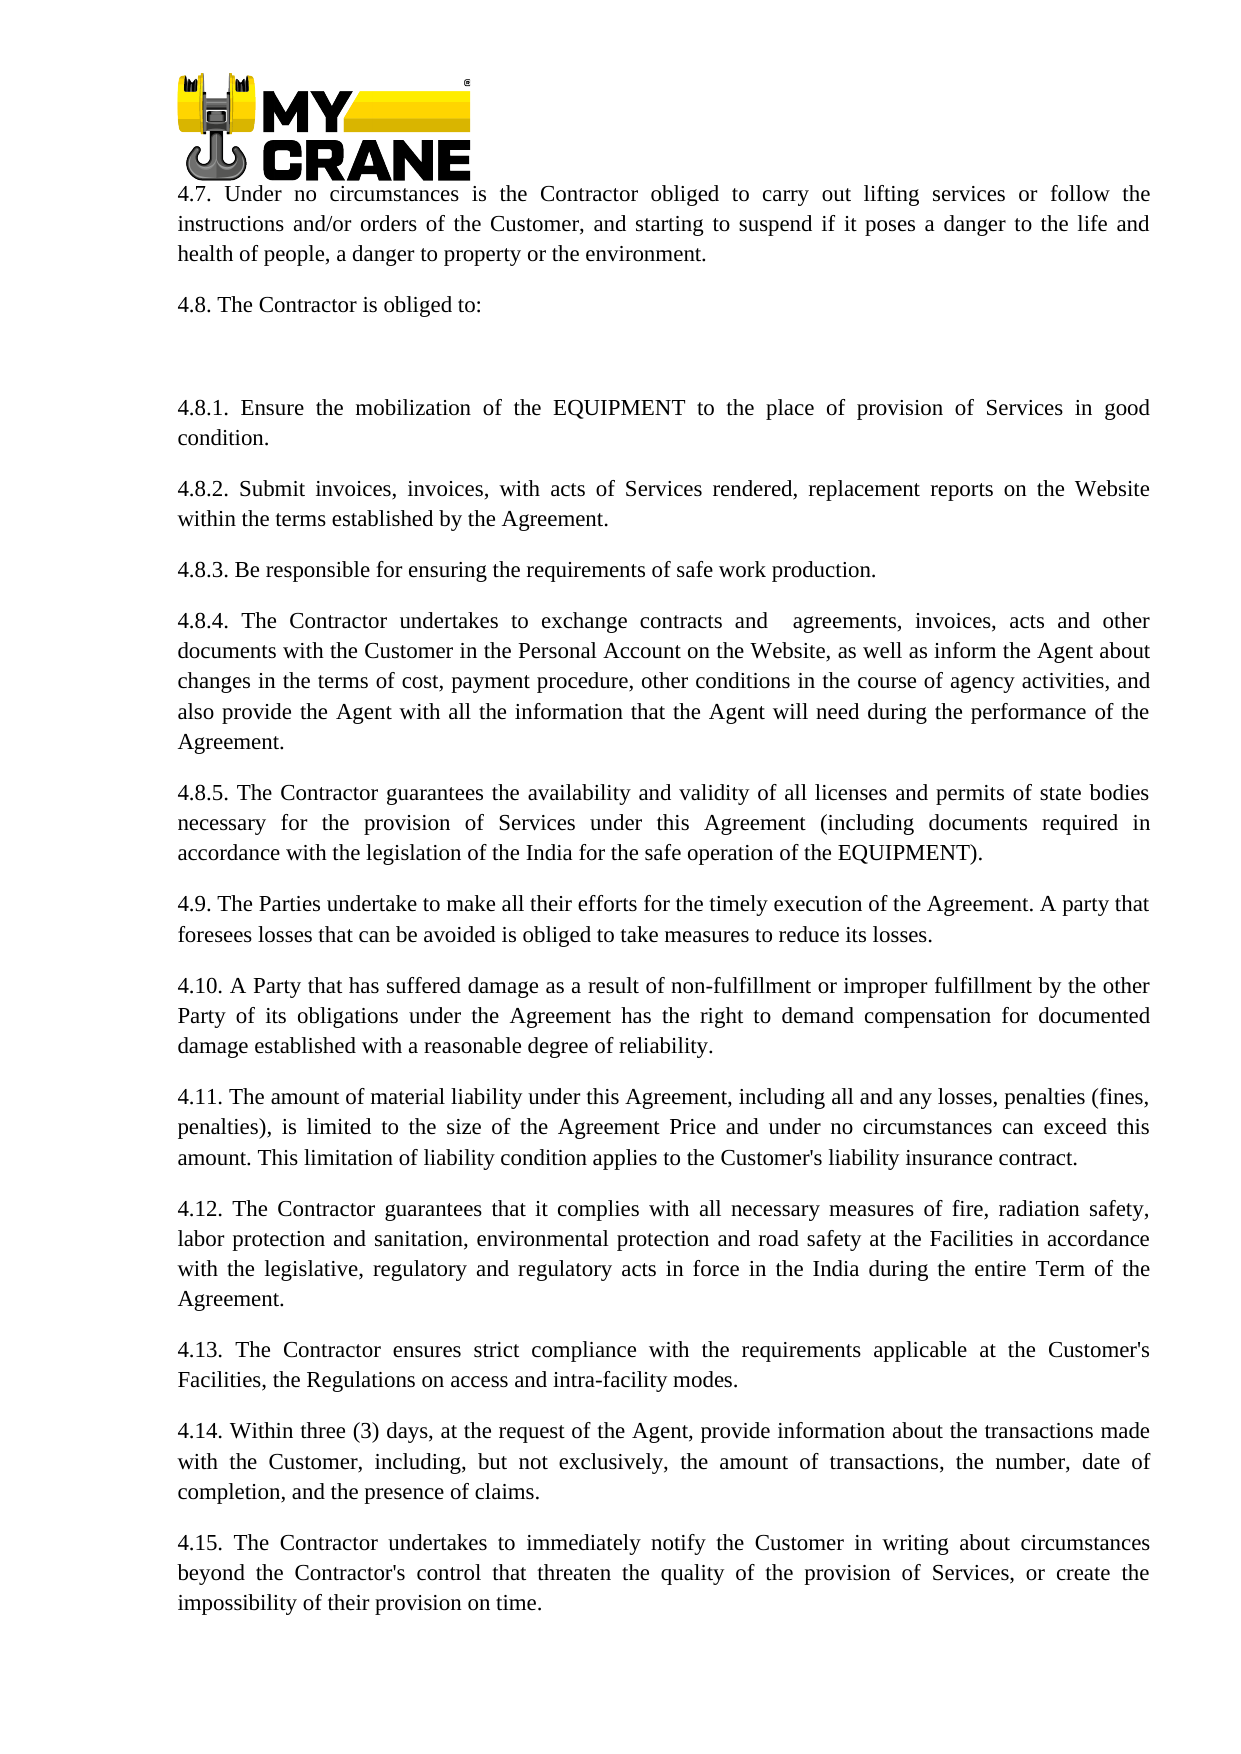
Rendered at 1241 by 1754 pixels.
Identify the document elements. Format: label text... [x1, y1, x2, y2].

text 4.11. The amount of material liability under this Agreement, including all and any losses, penalties (fines, penalties), is limited to the size of the Agreement Price and under no circumstances can exceed this amount. This limitation of liability condition applies to the Customer's liability insurance contract. [177, 1083, 1152, 1170]
text 4.8.3. Be responsible for ensuring the requirements of safe work production. [177, 556, 1152, 582]
text 4.8. The Contractor is obliged to: [177, 292, 1152, 318]
text 4.13. The Contractor ensures strict compliance with the requirements applicable at the Customer's Facilities, the Regulations on access and intra-facility modes. [177, 1336, 1152, 1393]
text 4.12. The Contractor guarantees that it complies with all necessary measures of fire, radiation safety, labor protection and sanitation, environmental protection and road safety at the Facilities in accordance with the legislative, regulatory and regulatory acts in force in the India during the entire Term of the Agreement. [177, 1195, 1152, 1312]
text 4.8.4. The Contractor undertakes to exchange contracts and agreements, invoices, acts and other documents with the Customer in the Personal Account on the Website, as well as inform the Agent about changes in the terms of cost, payment procedure, other conditions in the course of agency activities, and also provide the Agent with all the information that the Agent will need during the performance of the Agreement. [177, 607, 1152, 754]
text 4.14. Within three (3) days, at the request of the Agent, provide information about the transactions made with the Customer, including, but not exclusively, the amount of transactions, the number, date of completion, and the presence of claims. [177, 1418, 1152, 1504]
text 4.8.1. Ensure the mobilization of the EQUIPMENT to the place of provision of Services in good condition. [177, 394, 1152, 450]
text 4.15. The Contractor undertakes to immediately notify the Customer in writing about circumstances beyond the Contractor's control that threaten the quality of the provision of Services, or create the impossibility of their provision on time. [177, 1529, 1152, 1616]
text 4.10. A Party that has suffered damage as a result of non-fulfillment or improper fulfillment by the other Party of its obligations under the Agreement has the right to demand compensation for documented damage established with a reasonable degree of reliability. [177, 972, 1152, 1058]
text 4.8.2. Submit invoices, invoices, with acts of Services rendered, replacement reports on the Website within the terms established by the Agreement. [177, 475, 1152, 531]
text 4.7. Under no circumstances is the Contractor obliged to carry out lifting services or follow the instructions and/or orders of the Customer, and starting to suspend if it poses a danger to the life and health of people, a danger to property or the environment. [177, 180, 1152, 267]
text 4.8.5. The Contractor guarantees the availability and validity of all licenses and permits of state bodies necessary for the provision of Services under this Agreement (including documents required in accordance with the legislation of the India for the safe operation of the EQUIPMENT). [177, 779, 1152, 866]
picture [177, 73, 471, 181]
text 4.9. The Parties undertake to make all their efforts for the timely execution of the Agreement. A party that foresees losses that can be avoided is obliged to take measures to reduce its losses. [177, 891, 1152, 947]
